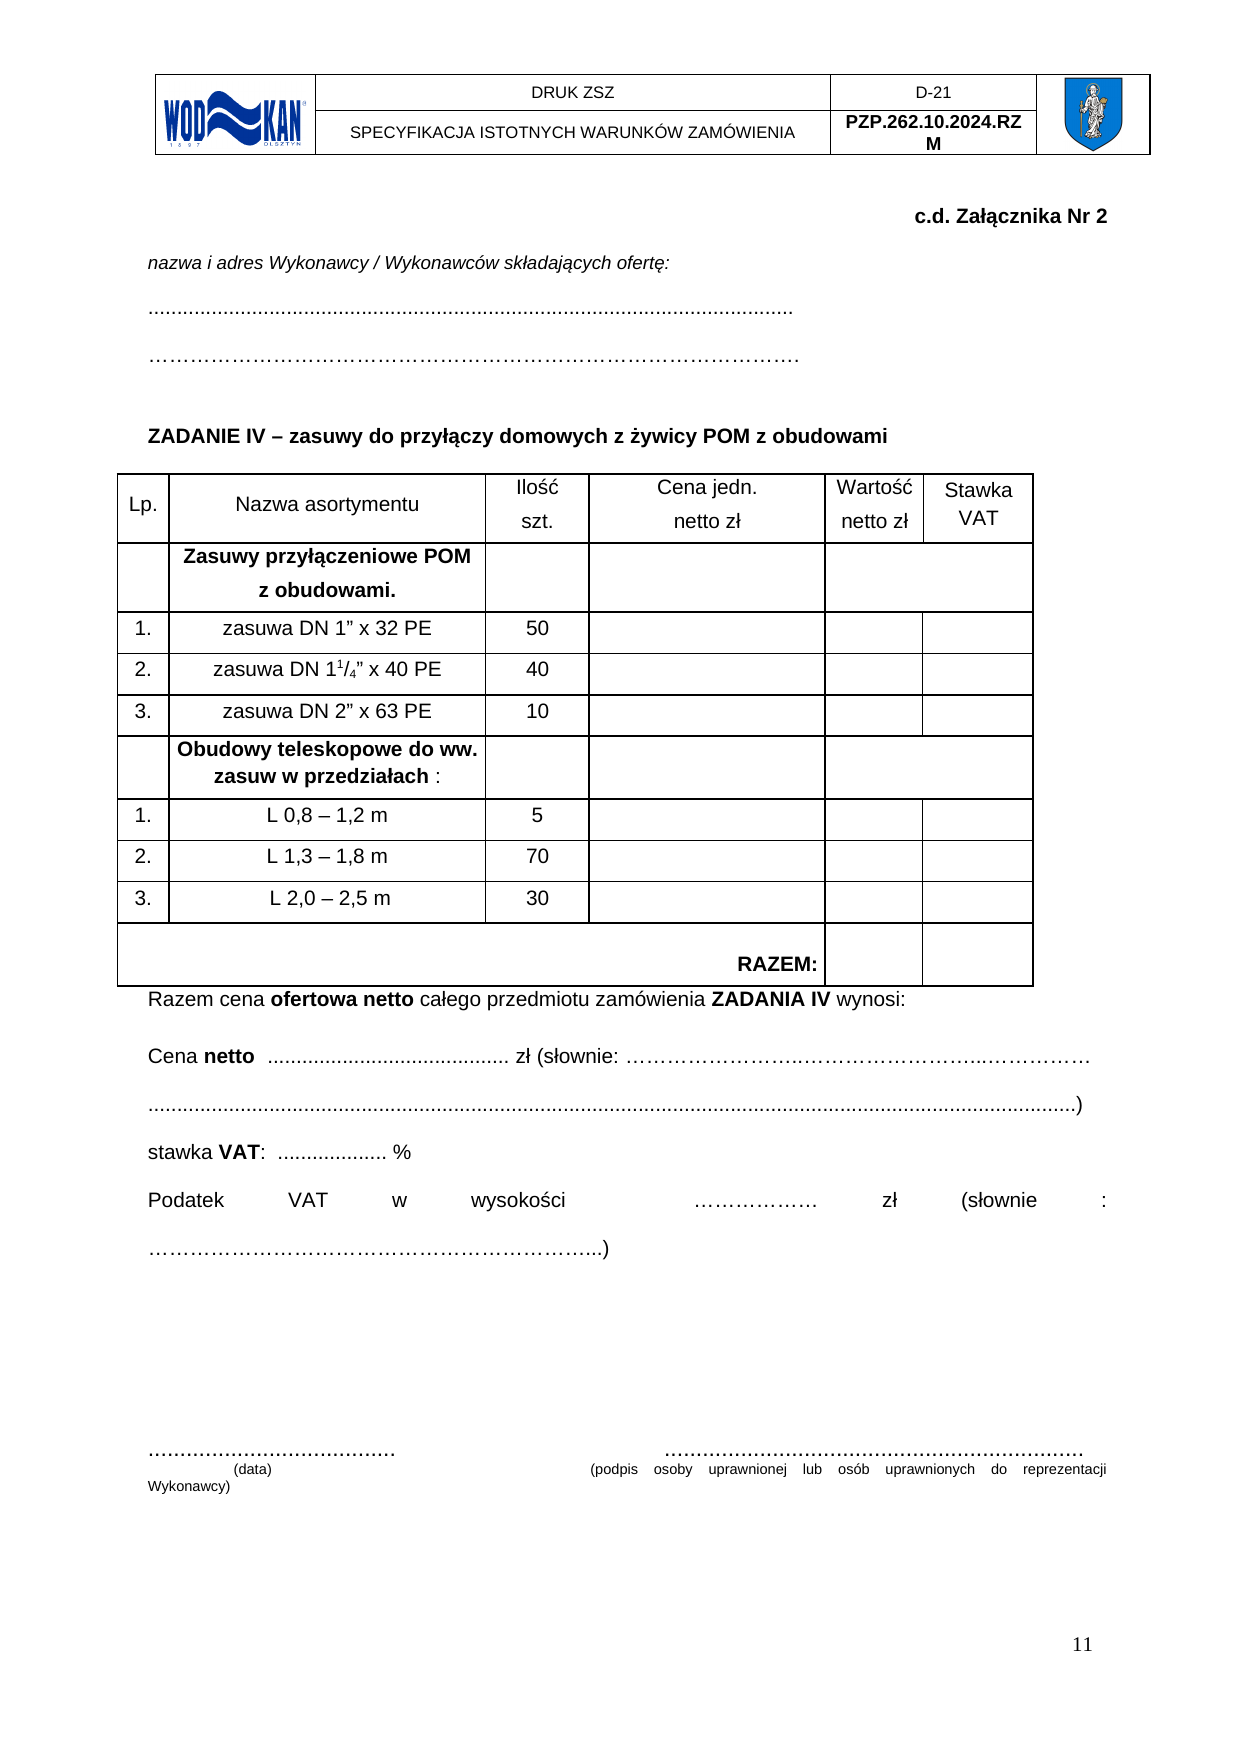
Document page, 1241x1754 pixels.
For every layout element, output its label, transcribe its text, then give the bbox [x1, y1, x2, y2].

table_cell [923, 654, 1032, 694]
table_cell zasuwa DN 2” x 63 PE [170, 696, 485, 735]
table_cell [826, 737, 1032, 798]
table_cell [826, 841, 922, 881]
table_cell [826, 544, 1032, 611]
text ....................................... .................................................................. [148, 1435, 1107, 1461]
table_cell 2. [118, 654, 168, 694]
table_cell [826, 800, 922, 839]
text ................................................................................................................ [148, 294, 1107, 318]
table_cell [923, 613, 1032, 653]
text nazwa, siedzibę i adres Wykonawcy / Wykonawców składających ofertę: [148, 251, 1107, 273]
table_cell zasuwa DN 11/4” x 40 PE [170, 654, 485, 694]
table_cell RAZEM: [118, 924, 824, 985]
table_cell 5 [486, 800, 588, 839]
table_header Cena jedn. netto zł [590, 475, 824, 542]
table_cell 3. [118, 882, 168, 922]
table_cell zasuwa DN 1” x 32 PE [170, 613, 485, 653]
table_cell [590, 841, 824, 881]
table_cell L 2,0 – [170, 882, 485, 922]
table_cell [590, 737, 824, 798]
table_cell [923, 841, 1032, 881]
table_cell 3. [118, 696, 168, 735]
table_cell [590, 544, 824, 611]
table_cell [826, 882, 922, 922]
table_cell [486, 544, 588, 611]
table_cell [923, 924, 1032, 985]
table_cell L 0,8 – [170, 800, 485, 839]
table_cell [923, 696, 1032, 735]
picture [164, 81, 307, 149]
text Podatek VAT w wysokości ……………… zł (słownie : ………………………………………………………...) [148, 1188, 1107, 1260]
table_cell [118, 544, 168, 611]
table_cell 70 [486, 841, 588, 881]
table_cell [826, 696, 922, 735]
text Razem cena ofertowa netto całego przedmiotu zamówienia ZADANIA IV wynosi: [148, 522, 1093, 1011]
table_cell 40 [486, 654, 588, 694]
text c.d. Załącznika Nr 2 [148, 203, 1107, 227]
table_cell [590, 882, 824, 922]
table_header Ilość szt. [486, 475, 588, 542]
table_cell L 1,3 – [170, 841, 485, 881]
table_cell 1. [118, 800, 168, 839]
table_cell [590, 800, 824, 839]
text …………………………………………………………………………………. [148, 342, 1107, 366]
table_cell [826, 654, 922, 694]
table_cell [923, 800, 1032, 839]
table_cell [826, 924, 922, 985]
table_header Wartość netto zł [826, 475, 923, 542]
text (data) (podpis osoby uprawnionej lub osób uprawnionych do reprezentacji Wykonawcy) [148, 1461, 1107, 1494]
table_cell Obudowy teleskopowe do ww. zasuw w przedziałach : [170, 737, 485, 798]
table_cell 30 [486, 882, 588, 922]
table_cell 1. [118, 613, 168, 653]
table_cell [590, 613, 824, 653]
table_cell 50 [486, 613, 588, 653]
table_header Stawka VAT [924, 475, 1032, 542]
table_cell Zasuwy przyłączeniowe POM z obudowami. [170, 544, 485, 611]
picture [1063, 76, 1124, 153]
table_cell [590, 654, 824, 694]
table_cell [826, 613, 922, 653]
text Cena netto .......................................... zł (słownie: ……………………..……………………...…………… .................................................................................................................................................................) stawka VAT: ................... % [148, 1044, 1093, 1164]
table_cell [118, 737, 168, 798]
table_cell [923, 882, 1032, 922]
table_header Nazwa asortymentu [170, 475, 485, 542]
table_cell [486, 737, 588, 798]
text ZADANIE IV – zasuwy do przyłączy domowych z żywicy POM z obudowami [148, 424, 1093, 448]
table_cell [590, 696, 824, 735]
table_cell 2. [118, 841, 168, 881]
table_header Lp. [118, 475, 168, 542]
table_cell 10 [486, 696, 588, 735]
